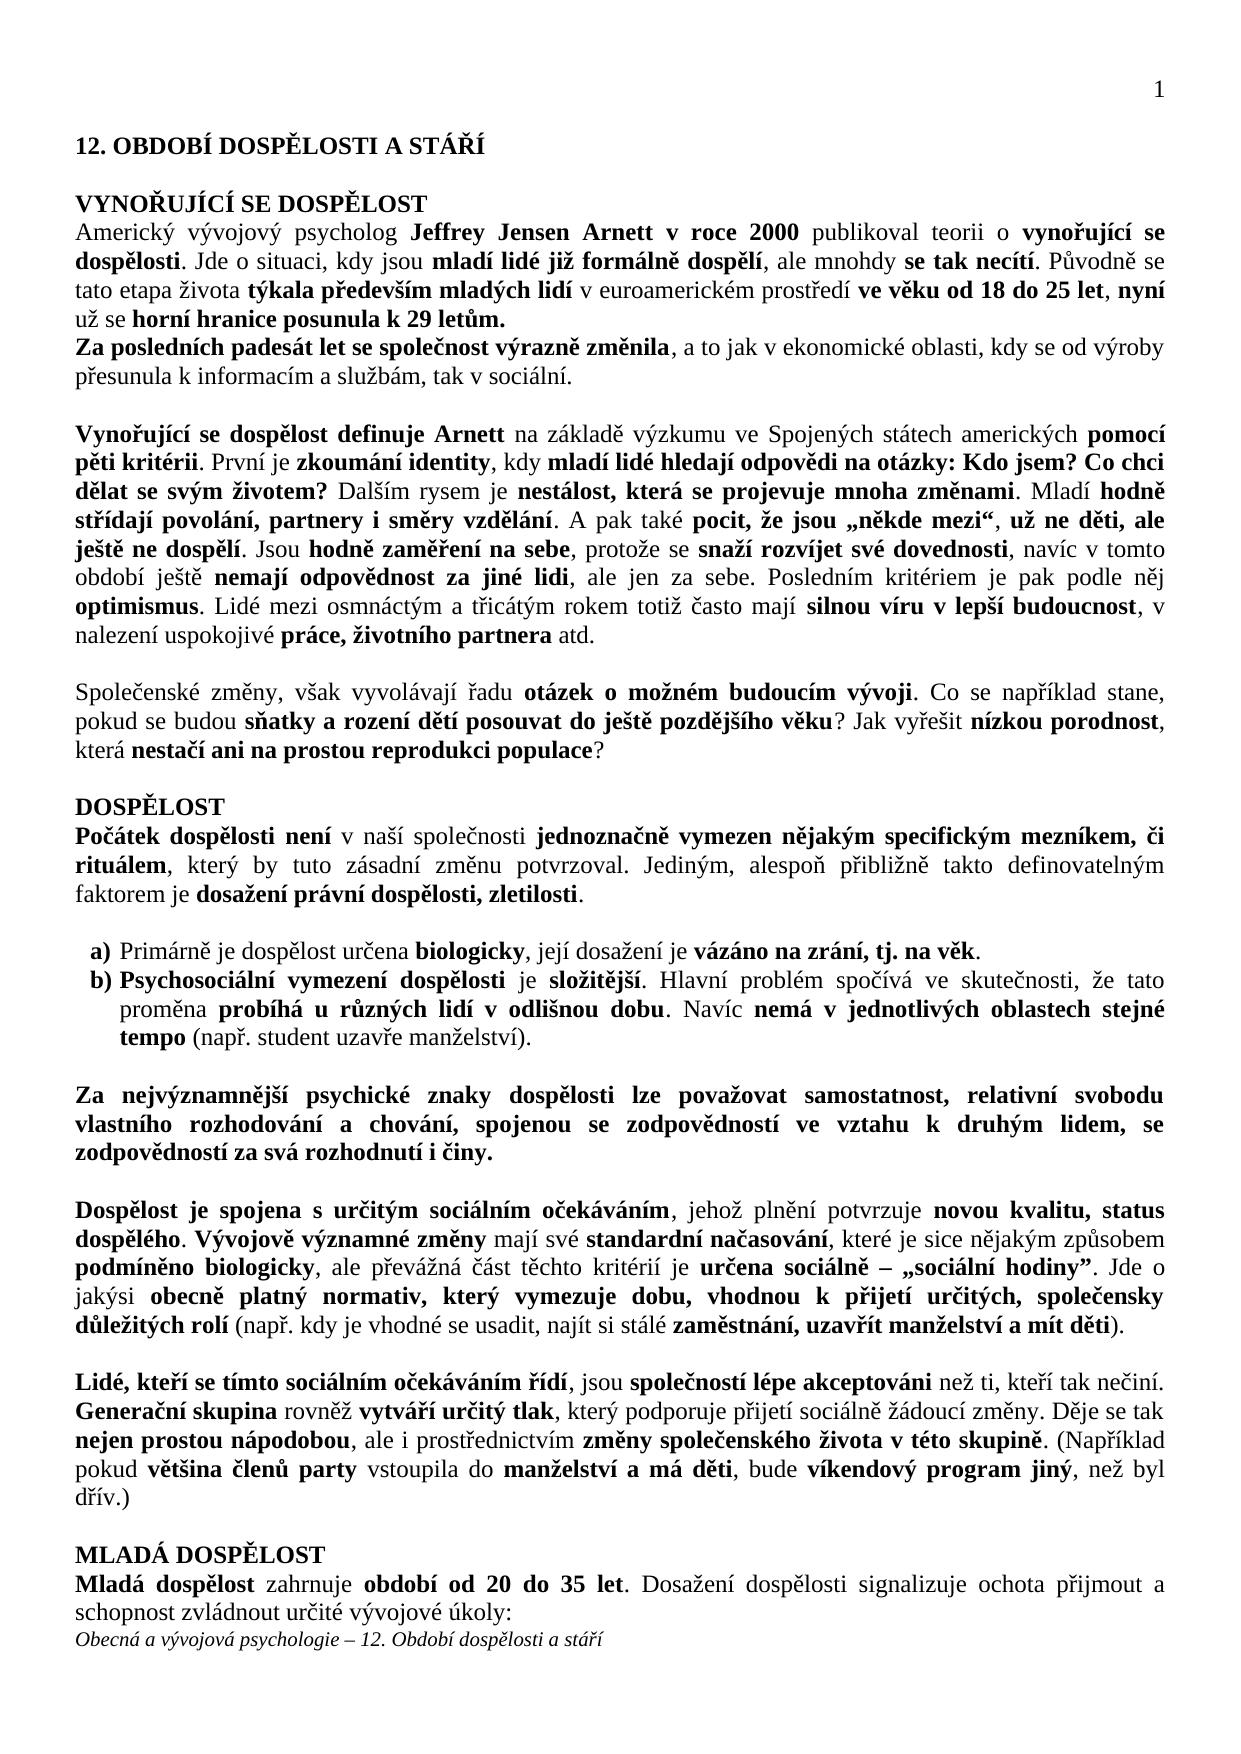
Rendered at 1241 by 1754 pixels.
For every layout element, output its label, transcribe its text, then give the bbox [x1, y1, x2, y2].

list Psychosociální vymezení dospělosti je složitější. Hlavní problém spočívá ve skutečnosti, že tato proměna probíhá u různých lidí v odlišnou dobu. Navíc nemá v jednotlivých oblastech stejné tempo (např. student uzavře manželství). [90, 965, 1165, 1051]
text Vynořující se dospělost definuje Arnett na základě výzkumu ve Spojených státech amerických pomocí pěti kritérii. První je zkoumání identity, kdy mladí lidé hledají odpovědi na otázky: Kdo jsem? Co chci dělat se svým životem? Dalším rysem je nestálost, která se projevuje mnoha změnami. Mladí hodně střídají povolání, partnery i směry vzdělání. A pak také pocit, že jsou „někde mezi“, už ne děti, ale ještě ne dospělí. Jsou hodně zaměření na sebe, protože se snaží rozvíjet své dovednosti, navíc v tomto období ještě nemají odpovědnost za jiné lidi, ale jen za sebe. Posledním kritériem je pak podle něj optimismus. Lidé mezi osmnáctým a třicátým rokem totiž často mají silnou víru v lepší budoucnost, v nalezení uspokojivé práce, životního partnera atd. [75, 419, 1165, 649]
text 12. OBDOBÍ DOSPĚLOSTI A STÁŘÍ [75, 131, 1165, 160]
text Dospělost je spojena s určitým sociálním očekáváním, jehož plnění potvrzuje novou kvalitu, status dospělého. Vývojově významné změny mají své standardní načasování, které je sice nějakým způsobem podmíněno biologicky, ale převážná část těchto kritérií je určena sociálně – „sociální hodiny”. Jde o jakýsi obecně platný normativ, který vymezuje dobu, vhodnou k přijetí určitých, společensky důležitých rolí (např. kdy je vhodné se usadit, najít si stálé zaměstnání, uzavřít manželství a mít děti). [75, 1195, 1165, 1339]
text Za nejvýznamnější psychické znaky dospělosti lze považovat samostatnost, relativní svobodu vlastního rozhodování a chování, spojenou se zodpovědností ve vztahu k druhým lidem, se zodpovědností za svá rozhodnutí i činy. [75, 1080, 1165, 1166]
list Primárně je dospělost určena biologicky, její dosažení je vázáno na zrání, tj. na věk. [90, 936, 1165, 965]
text Mladá dospělost zahrnuje období od 20 do 35 let. Dosažení dospělosti signalizuje ochota přijmout a schopnost zvládnout určité vývojové úkoly: [75, 1569, 1165, 1626]
text DOSPĚLOST [75, 792, 1165, 821]
text Počátek dospělosti není v naší společnosti jednoznačně vymezen nějakým specifickým mezníkem, či rituálem, který by tuto zásadní změnu potvrzoval. Jediným, alespoň přibližně takto definovatelným faktorem je dosažení právní dospělosti, zletilosti. [75, 821, 1165, 907]
text VYNOŘUJÍCÍ SE DOSPĚLOST [75, 189, 1165, 217]
text MLADÁ DOSPĚLOST [75, 1540, 1165, 1569]
text Americký vývojový psycholog Jeffrey Jensen Arnett v roce 2000 publikoval teorii o vynořující se dospělosti. Jde o situaci, kdy jsou mladí lidé již formálně dospělí, ale mnohdy se tak necítí. Původně se tato etapa života týkala především mladých lidí v euroamerickém prostředí ve věku od 18 do 25 let, nyní už se horní hranice posunula k 29 letům. [75, 217, 1165, 332]
text Lidé, kteří se tímto sociálním očekáváním řídí, jsou společností lépe akceptováni než ti, kteří tak nečiní. Generační skupina rovněž vytváří určitý tlak, který podporuje přijetí sociálně žádoucí změny. Děje se tak nejen prostou nápodobou, ale i prostřednictvím změny společenského života v této skupině. (Například pokud většina členů party vstoupila do manželství a má děti, bude víkendový program jiný, než byl dřív.) [75, 1367, 1165, 1511]
text Za posledních padesát let se společnost výrazně změnila, a to jak v ekonomické oblasti, kdy se od výroby přesunula k informacím a službám, tak v sociální. [75, 332, 1165, 390]
text Společenské změny, však vyvolávají řadu otázek o možném budoucím vývoji. Co se například stane, pokud se budou sňatky a rození dětí posouvat do ještě pozdějšího věku? Jak vyřešit nízkou porodnost, která nestačí ani na prostou reprodukci populace? [75, 677, 1165, 764]
